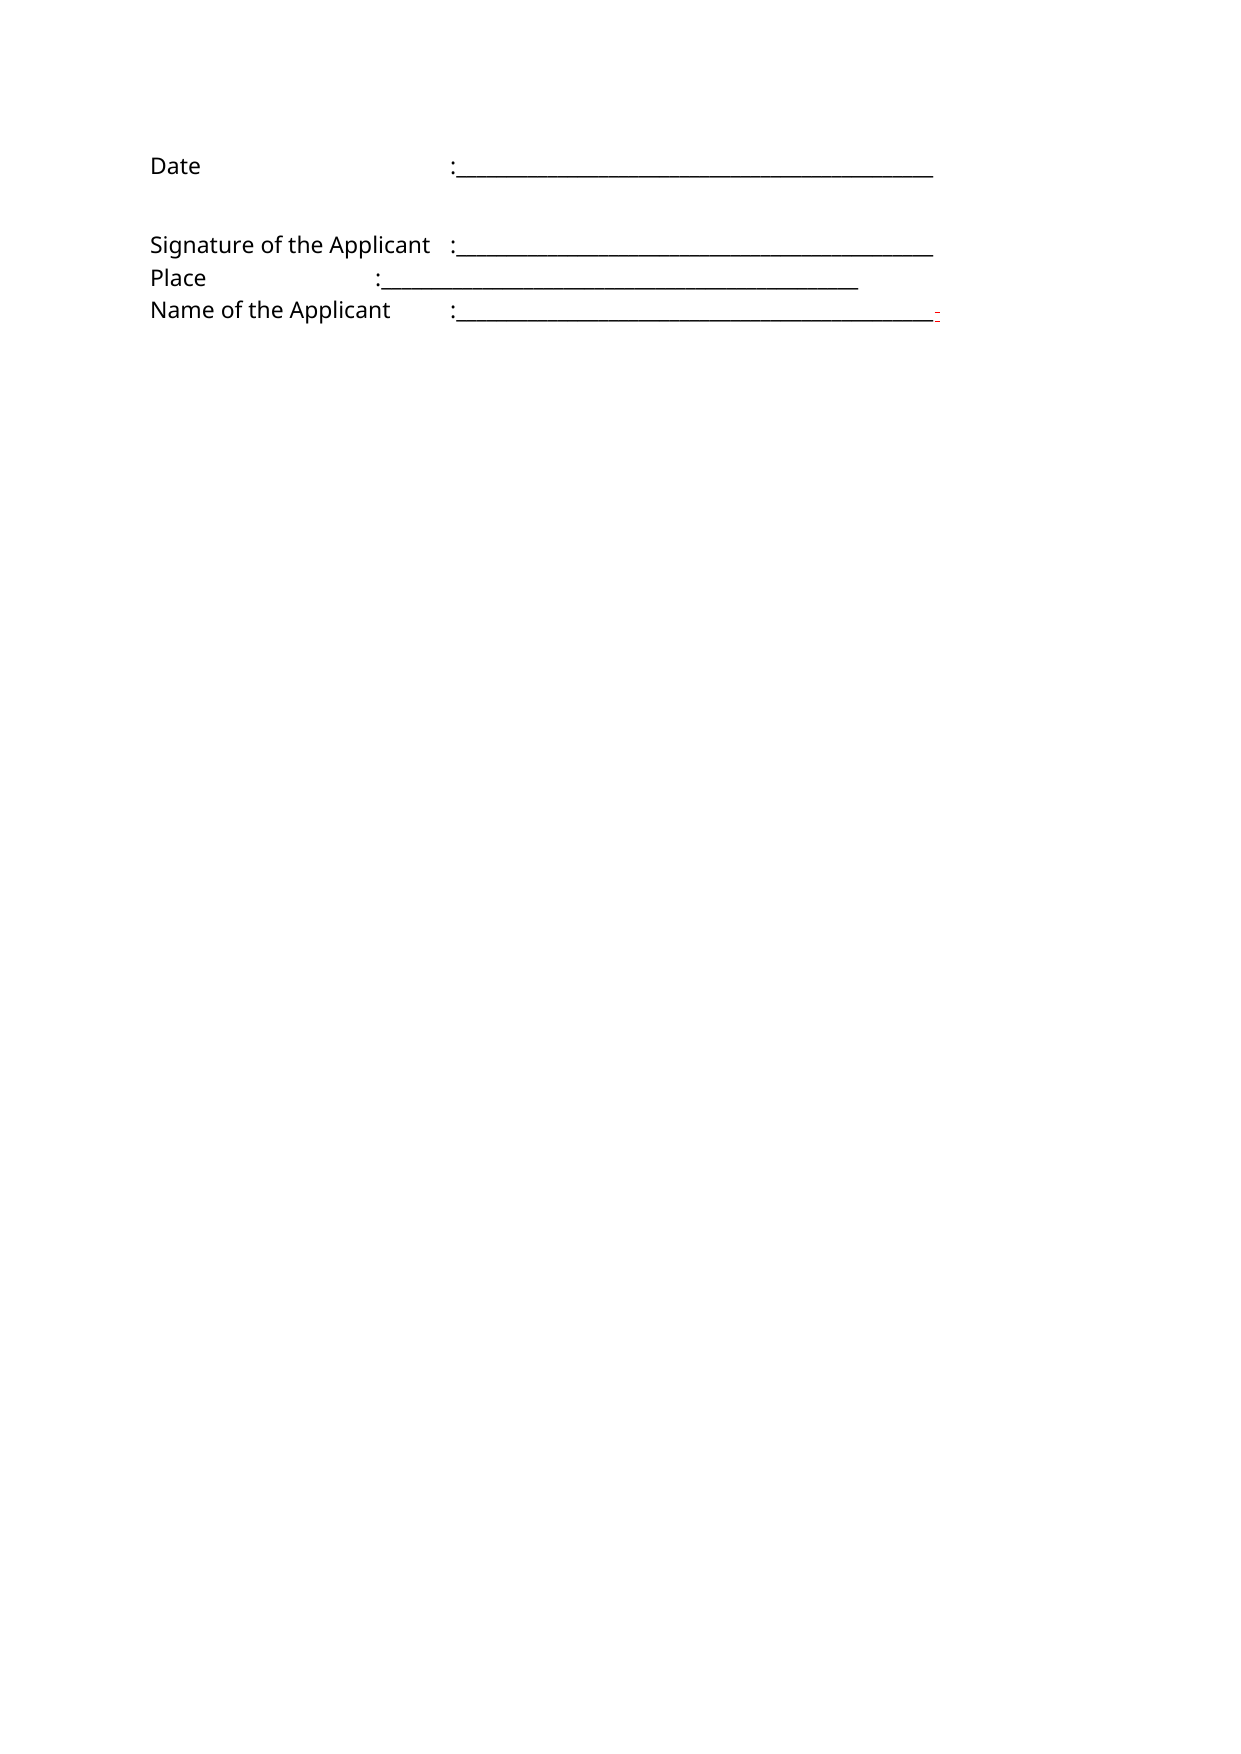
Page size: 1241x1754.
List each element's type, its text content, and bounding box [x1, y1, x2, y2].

text Signature of the Applicant :_______________________________________________ Place :_______________________________________________ Name of the Applicant :_______________________________________________ [150, 229, 1090, 326]
text Date :_______________________________________________ [150, 150, 1090, 211]
